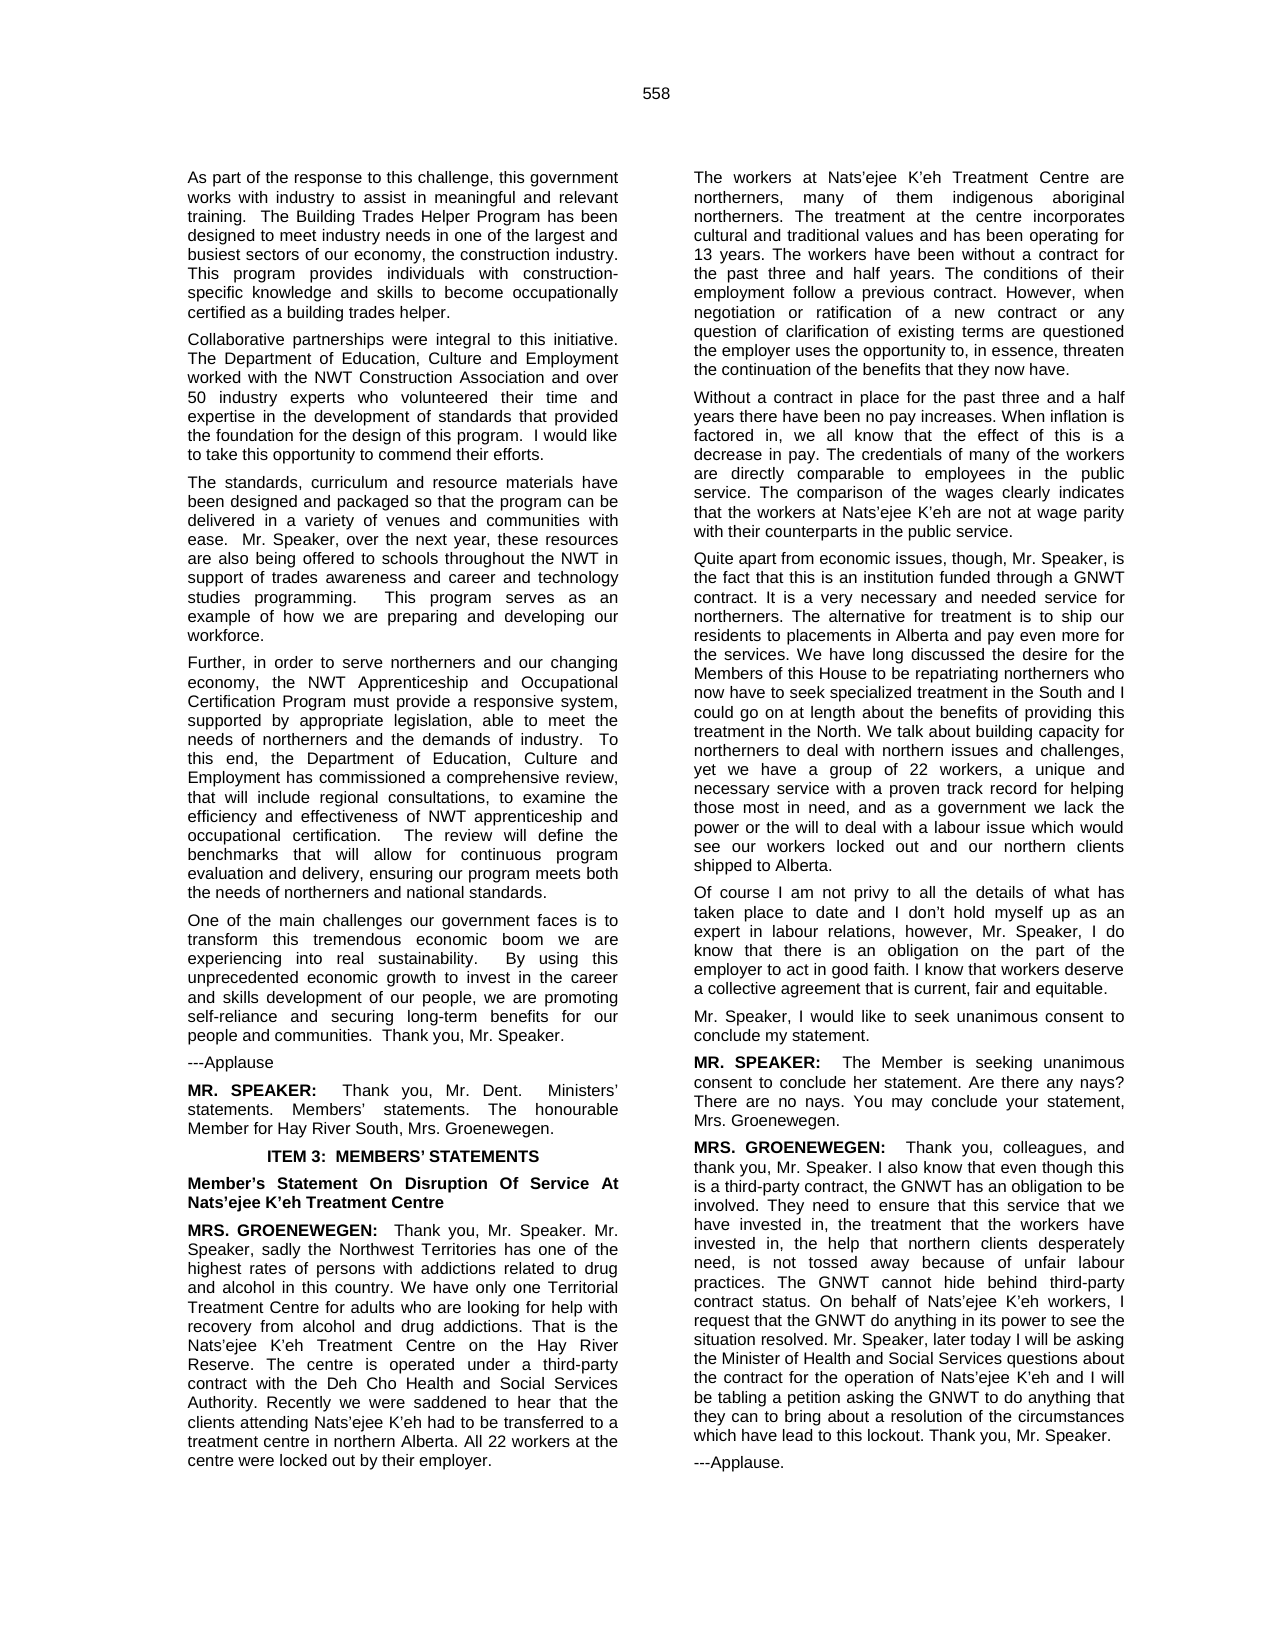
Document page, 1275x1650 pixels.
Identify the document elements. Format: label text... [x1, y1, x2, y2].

text Further, in order to serve northerners and our changing economy, the NWT Apprenticeship and Occupational Certification Program must provide a responsive system, supported by appropriate legislation, able to meet the needs of northerners and the demands of industry. To this end, the Department of Education, Culture and Employment has commissioned a comprehensive review, that will include regional consultations, to examine the efficiency and effectiveness of NWT apprenticeship and occupational certification. The review will define the benchmarks that will allow for continuous program evaluation and delivery, ensuring our program meets both the needs of northerners and national standards. [187, 653, 619, 902]
text The workers at Nats’ejee K’eh Treatment Centre are northerners, many of them indigenous aboriginal northerners. The treatment at the centre incorporates cultural and traditional values and has been operating for 13 years. The workers have been without a contract for the past three and half years. The conditions of their employment follow a previous contract. However, when negotiation or ratification of a new contract or any question of clarification of existing terms are questioned the employer uses the opportunity to, in essence, threaten the continuation of the benefits that they now have. [694, 168, 1125, 379]
text MR. SPEAKER: The Member is seeking unanimous consent to conclude her statement. Are there any nays? There are no nays. You may conclude your statement, Mrs. Groenewegen. [694, 1053, 1125, 1130]
text ---Applause [187, 1053, 619, 1072]
text Without a contract in place for the past three and a half years there have been no pay increases. When inflation is factored in, we all know that the effect of this is a decrease in pay. The credentials of many of the workers are directly comparable to employees in the public service. The comparison of the wages clearly indicates that the workers at Nats’ejee K’eh are not at wage parity with their counterparts in the public service. [694, 387, 1125, 541]
text Of course I am not privy to all the details of what has taken place to date and I don’t hold myself up as an expert in labour relations, however, Mr. Speaker, I do know that there is an obligation on the part of the employer to act in good faith. I know that workers deserve a collective agreement that is current, fair and equitable. [694, 883, 1125, 998]
text Quite apart from economic issues, though, Mr. Speaker, is the fact that this is an institution funded through a GNWT contract. It is a very necessary and needed service for northerners. The alternative for treatment is to ship our residents to placements in and pay even more for the services. We have long discussed the desire for the Members of this House to be repatriating northerners who now have to seek specialized treatment in the South and I could go on at length about the benefits of providing this treatment in the North. We talk about building capacity for northerners to deal with northern issues and challenges, yet we have a group of 22 workers, a unique and necessary service with a proven track record for helping those most in need, and as a government we lack the power or the will to deal with a labour issue which would see our workers locked out and our northern clients shipped to Alberta. [694, 549, 1125, 875]
text As part of the response to this challenge, this government works with industry to assist in meaningful and relevant training. The Building Trades Helper Program has been designed to meet industry needs in one of the largest and busiest sectors of our economy, the construction industry. This program provides individuals with construction-specific knowledge and skills to become occupationally certified as a building trades helper. [187, 168, 619, 322]
subtitle ITEM 3: MEMBERS’ STATEMENTS [187, 1147, 619, 1166]
text The standards, curriculum and resource materials have been designed and packaged so that the program can be delivered in a variety of venues and communities with ease. Mr. Speaker, over the next year, these resources are also being offered to schools throughout the NWT in support of trades awareness and career and technology studies programming. This program serves as an example of how we are preparing and developing our workforce. [187, 472, 619, 645]
text Collaborative partnerships were integral to this initiative. The Department of Education, Culture and Employment worked with the NWT Construction Association and over 50 industry experts who volunteered their time and expertise in the development of standards that provided the foundation for the design of this program. I would like to take this opportunity to commend their efforts. [187, 330, 619, 464]
subtitle Member’s Statement On Disruption Of Service At Nats’ejee K’eh Treatment Centre [187, 1174, 619, 1212]
text MRS. GROENEWEGEN: Thank you, colleagues, and thank you, Mr. Speaker. I also know that even though this is a third-party contract, the GNWT has an obligation to be involved. They need to ensure that this service that we have invested in, the treatment that the workers have invested in, the help that northern clients desperately need, is not tossed away because of unfair labour practices. The GNWT cannot hide behind third-party contract status. On behalf of Nats’ejee K’eh workers, I request that the GNWT do anything in its power to see the situation resolved. Mr. Speaker, later today I will be asking the Minister of Health and Social Services questions about the contract for the operation of Nats’ejee K’eh and I will be tabling a petition asking the GNWT to do anything that they can to bring about a resolution of the circumstances which have lead to this lockout. Thank you, Mr. Speaker. [694, 1138, 1125, 1445]
text ---Applause. [694, 1453, 1125, 1472]
text MRS. GROENEWEGEN: Thank you, Mr. Speaker. Mr. Speaker, sadly the has one of the highest rates of persons with addictions related to drug and alcohol in this country. We have only one Territorial Treatment Centre for adults who are looking for help with recovery from alcohol and drug addictions. That is the Nats’ejee K’eh Treatment Centre on the Hay River Reserve. The centre is operated under a third-party contract with the Deh Cho Health and Social Services Authority. Recently we were saddened to hear that the clients attending Nats’ejee K’eh had to be transferred to a treatment centre in northern . All 22 workers at the centre were locked out by their employer. [187, 1221, 619, 1470]
text One of the main challenges our government faces is to transform this tremendous economic boom we are experiencing into real sustainability. By using this unprecedented economic growth to invest in the career and skills development of our people, we are promoting self-reliance and securing long-term benefits for our people and communities. Thank you, Mr. Speaker. [187, 911, 619, 1045]
text MR. SPEAKER: Thank you, Mr. Dent. Ministers’ statements. Members’ statements. The honourable Member for Hay River South, Mrs. Groenewegen. [187, 1081, 619, 1138]
text Mr. Speaker, I would like to seek unanimous consent to conclude my statement. [694, 1007, 1125, 1045]
